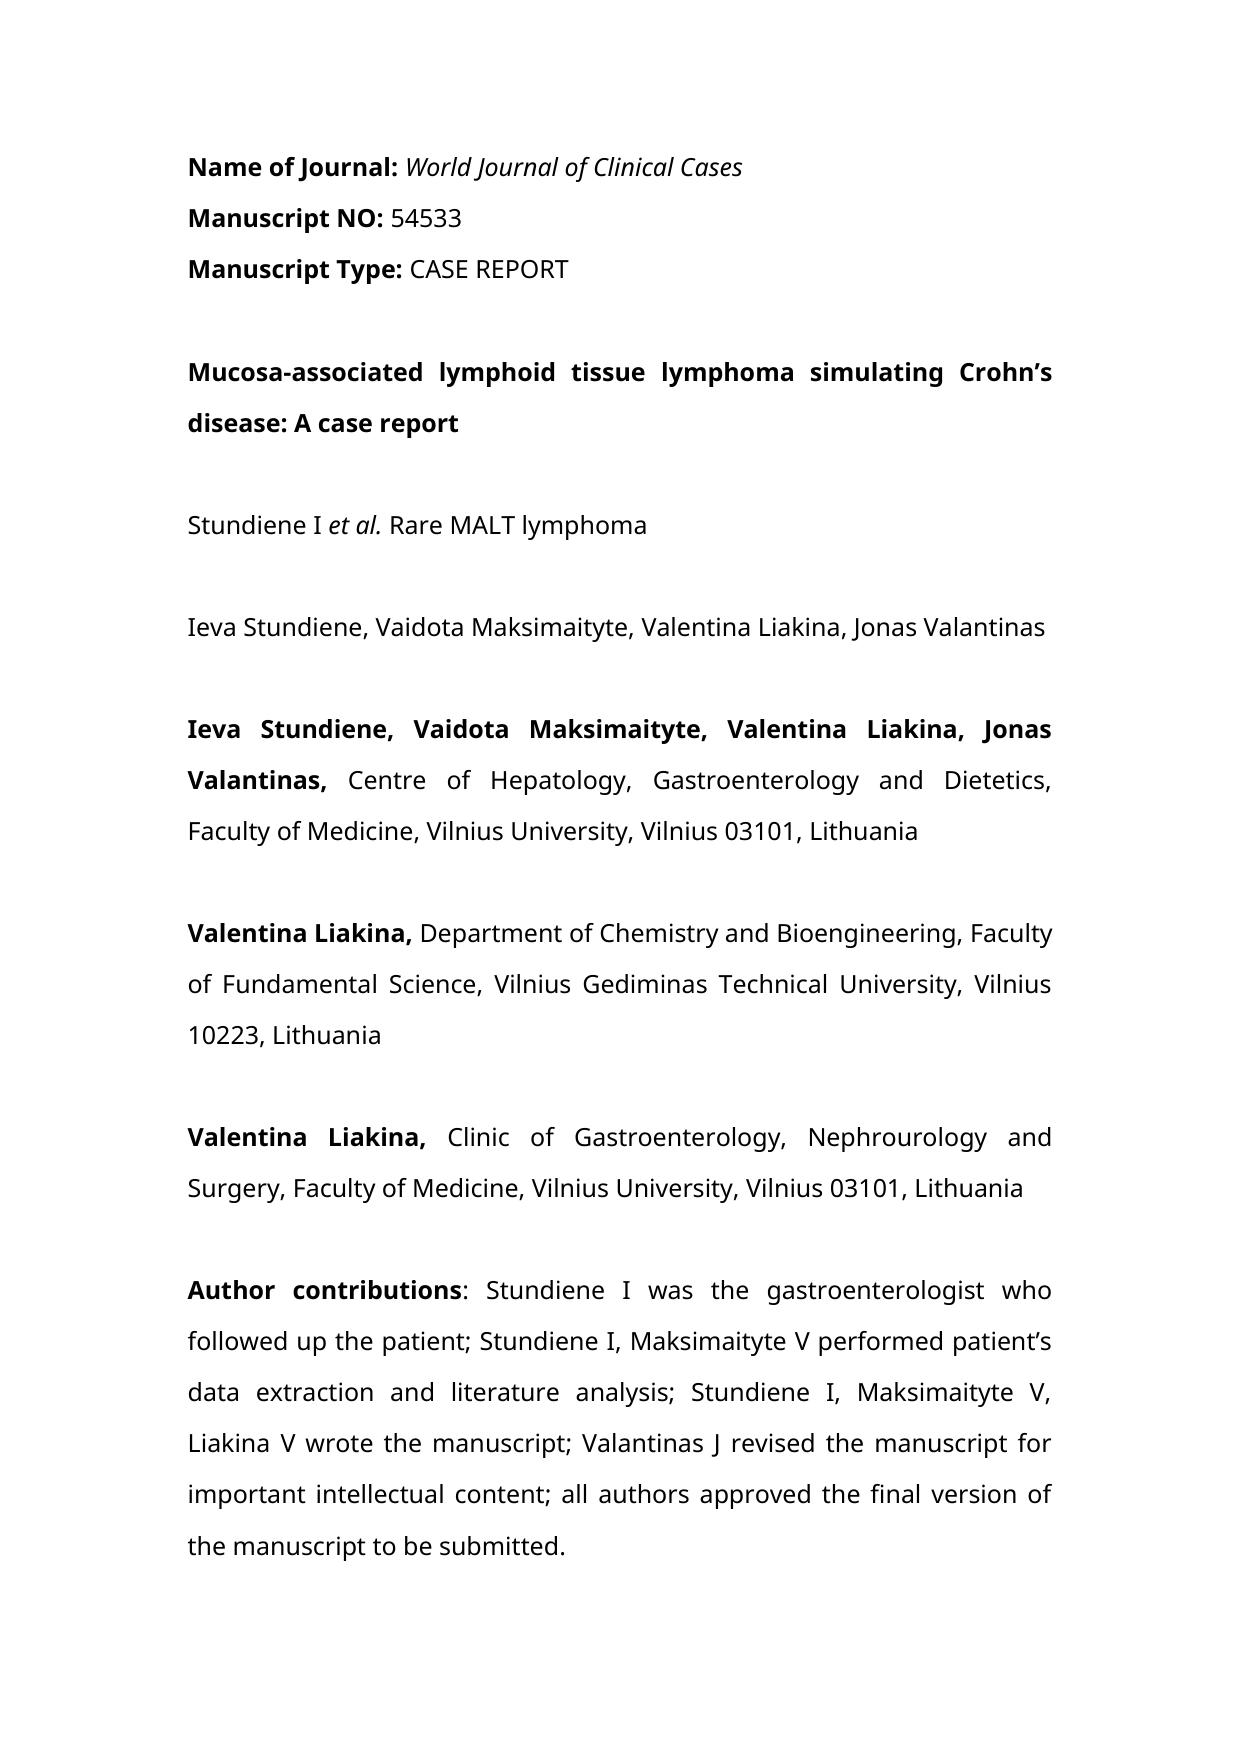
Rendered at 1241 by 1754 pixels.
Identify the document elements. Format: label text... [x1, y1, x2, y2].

title Mucosa-associated lymphoid tissue lymphoma simulating Crohn’s disease: A case report [187, 354, 1053, 439]
text Valentina Liakina, Department of Chemistry and Bioengineering, Faculty of Fundamental Science, Vilnius Gediminas Technical University, Vilnius 10223, Lithuania [187, 916, 1053, 1052]
title Manuscript Type: CASE REPORT [187, 252, 1053, 286]
text Name of Journal: World Journal of Clinical Cases [187, 150, 1053, 184]
text Valentina Liakina, Clinic of Gastroenterology, Nephrourology and Surgery, Faculty of Medicine, Vilnius University, Vilnius 03101, Lithuania [187, 1120, 1053, 1205]
text Manuscript NO: 54533 [187, 201, 1053, 235]
text Stundiene I et al. Rare MALT lymphoma [187, 507, 1053, 541]
text Ieva Stundiene, Vaidota Maksimaityte, Valentina Liakina, Jonas Valantinas, Centre of Hepatology, Gastroenterology and Dietetics, Faculty of Medicine, Vilnius University, Vilnius 03101, Lithuania [187, 711, 1053, 848]
text Ieva Stundiene, Vaidota Maksimaityte, Valentina Liakina, Jonas Valantinas [187, 609, 1053, 643]
text Author contributions: Stundiene I was the gastroenterologist who followed up the patient; Stundiene I, Maksimaityte V performed patient’s data extraction and literature analysis; Stundiene I, Maksimaityte V, Liakina V wrote the manuscript; Valantinas J revised the manuscript for important intellectual content; all authors approved the final version of the manuscript to be submitted. [187, 1273, 1053, 1562]
